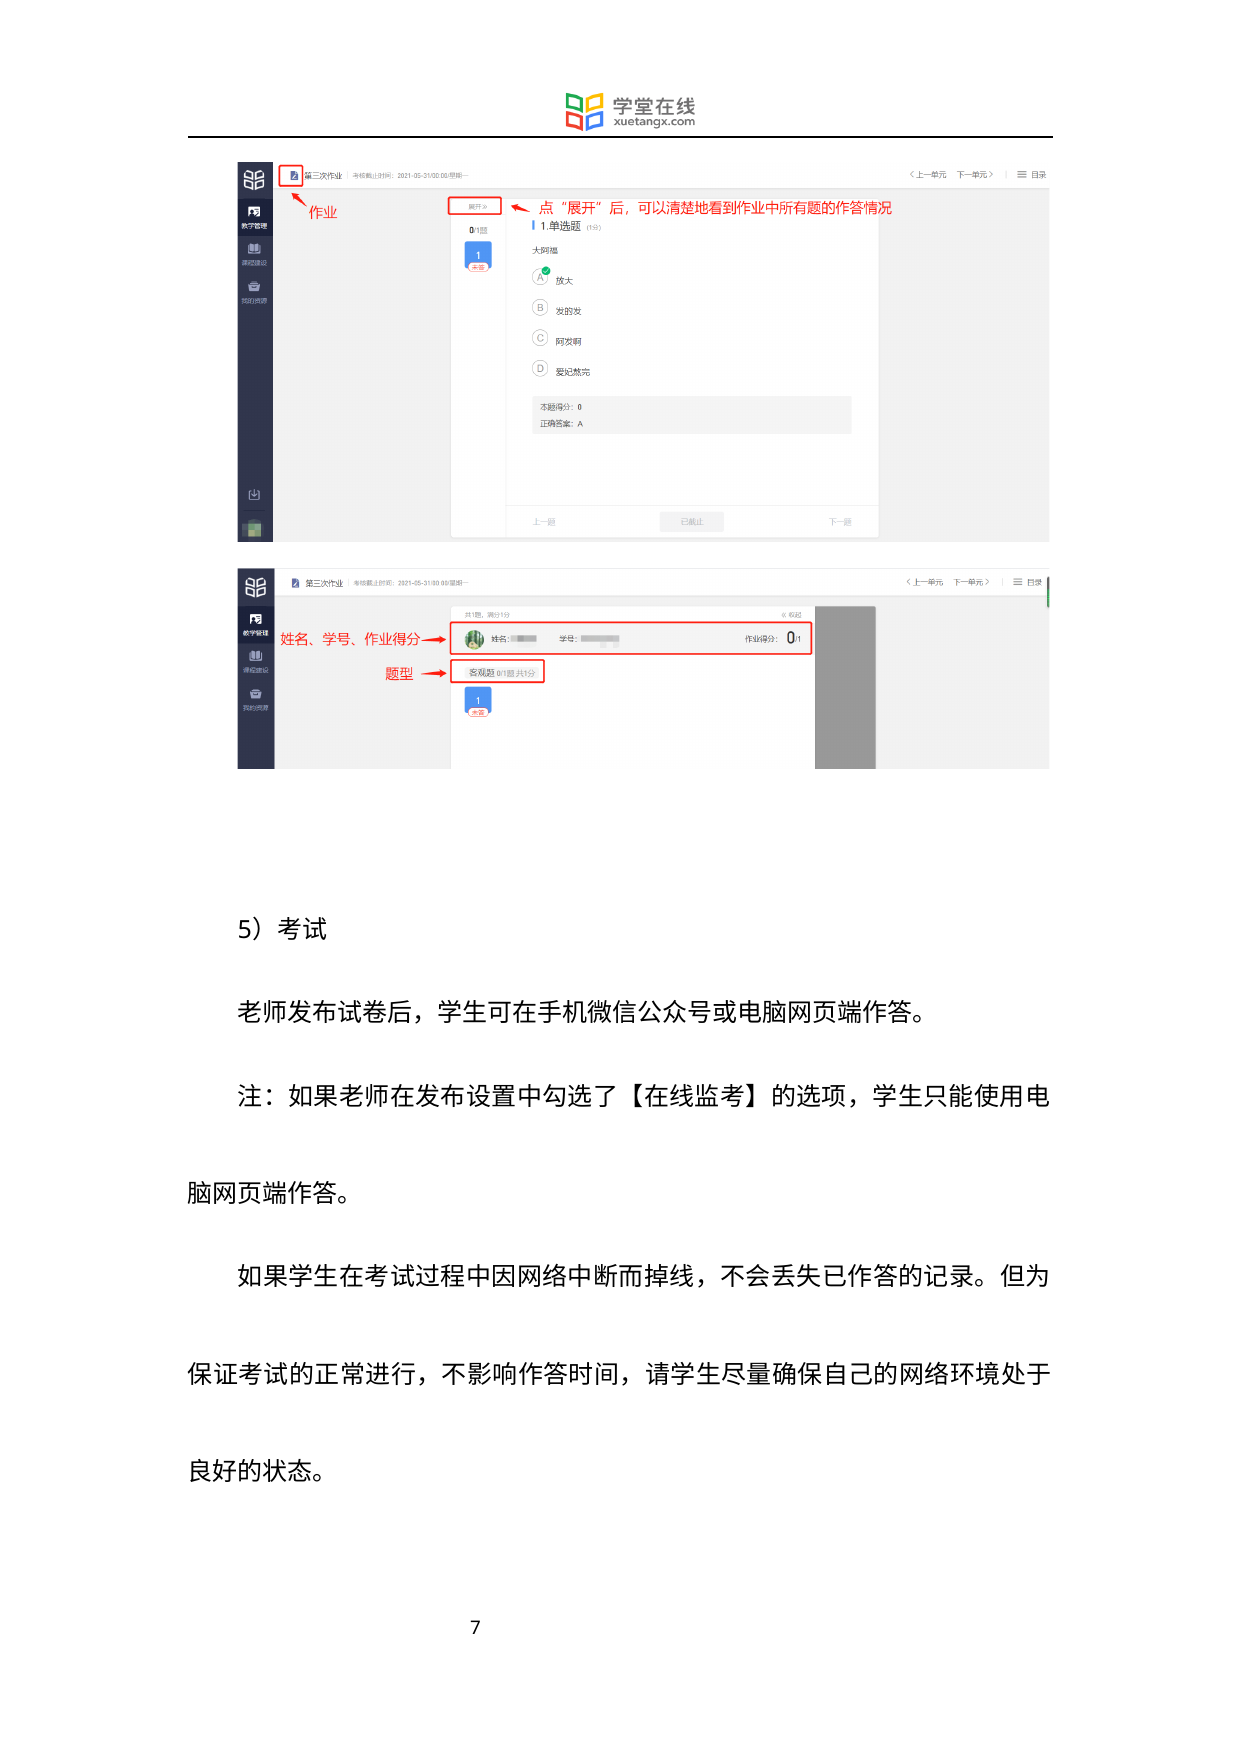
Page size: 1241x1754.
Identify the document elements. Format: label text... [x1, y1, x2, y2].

picture [558, 88, 702, 134]
picture [237, 162, 1050, 542]
picture [237, 568, 1050, 769]
text 5）考试 [187, 895, 1053, 960]
text 老师发布试卷后，学生可在手机微信公众号或电脑网页端作答。 [187, 978, 1053, 1043]
text 如果学生在考试过程中因网络中断而掉线，不会丢失已作答的记录。但为保证考试的正常进行，不影响作答时间，请学生尽量确保自己的网络环境处于良好的状态。 [187, 1242, 1053, 1502]
text 注：如果老师在发布设置中勾选了【在线监考】的选项，学生只能使用电脑网页端作答。 [187, 1062, 1053, 1224]
